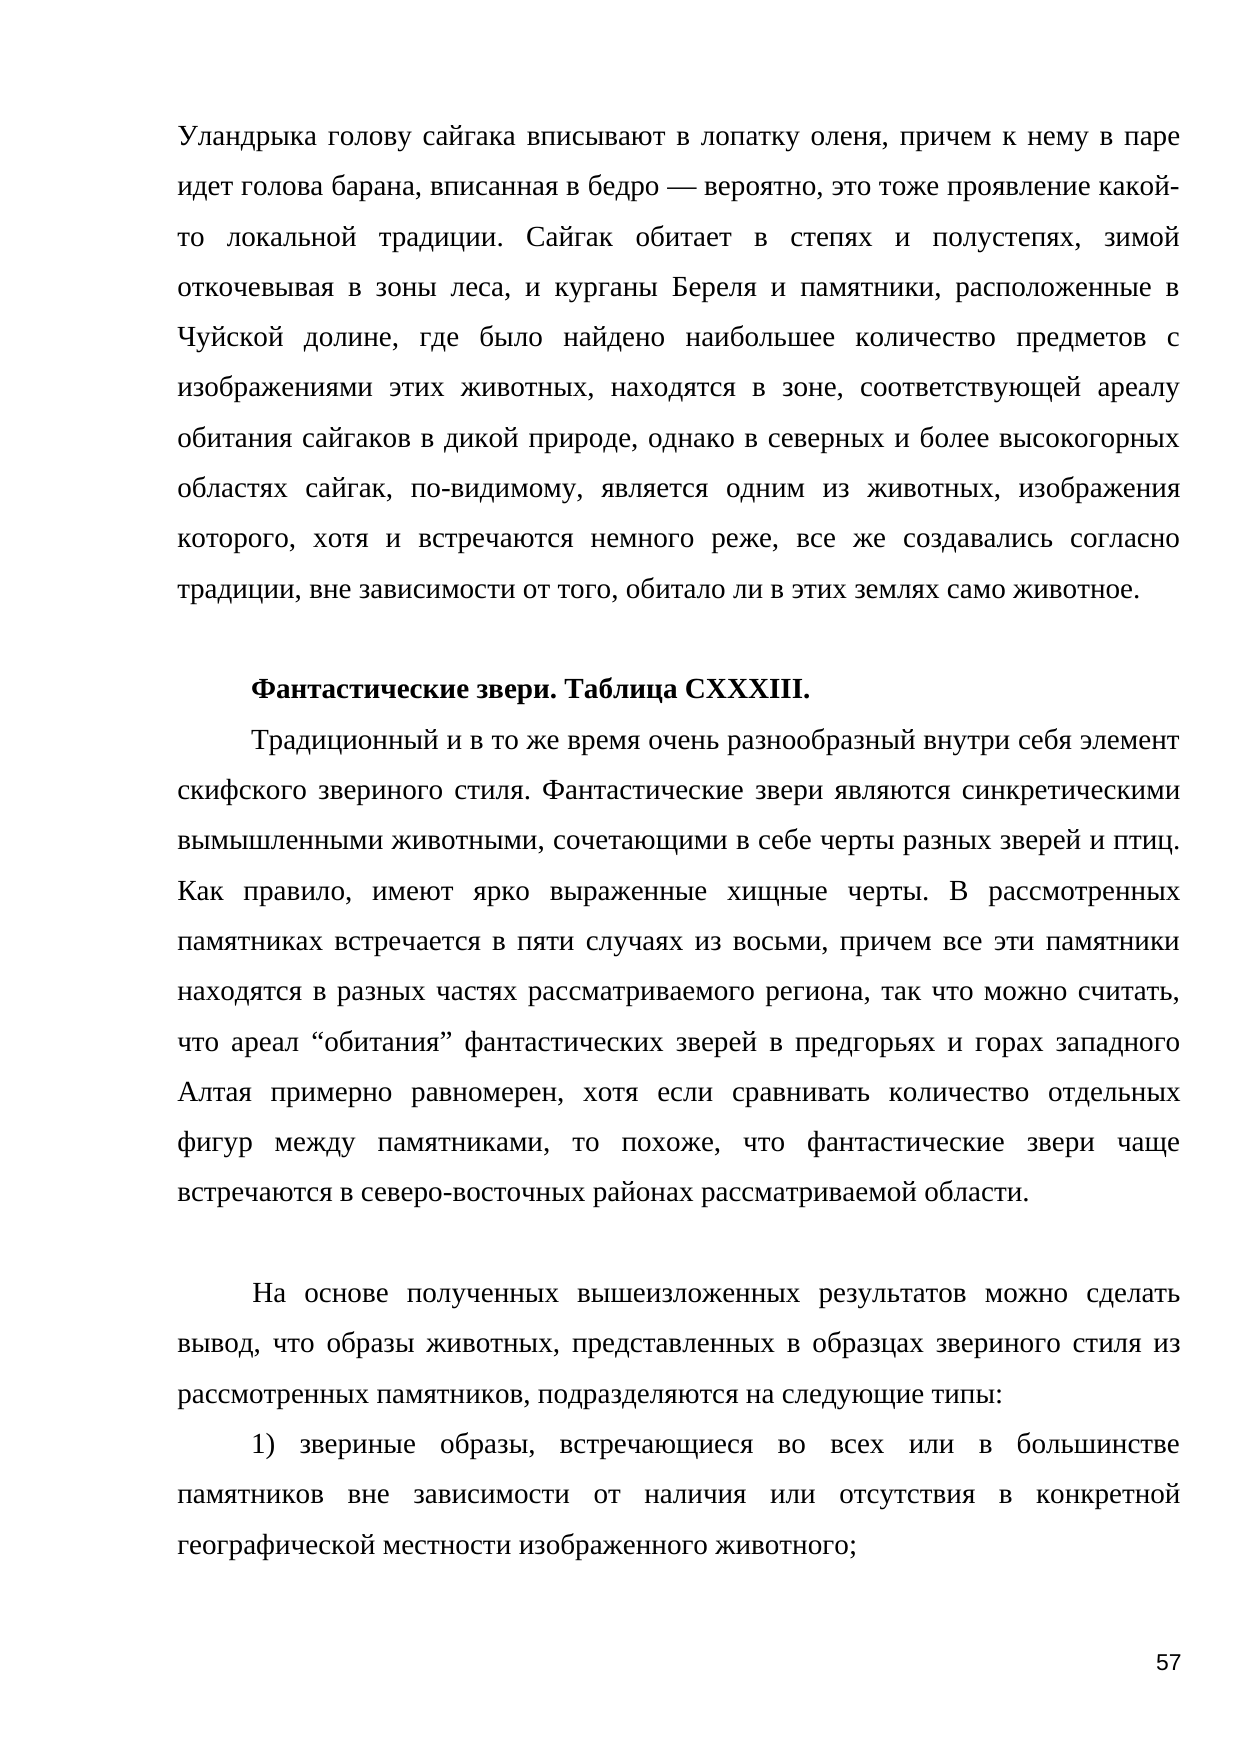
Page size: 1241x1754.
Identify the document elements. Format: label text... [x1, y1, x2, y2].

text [177, 118, 1181, 604]
text 1) звериные образы, встречающиеся во всех или в большинстве памятников вне зависимости от наличия или отсутствия в конкретной географической местности изображенного животного; [177, 1426, 1181, 1560]
text На основе полученных вышеизложенных результатов можно сделать вывод, что образы животных, представленных в образцах звериного стиля из рассмотренных памятников, подразделяются на следующие типы: [177, 1275, 1181, 1409]
text Традиционный и в то же время очень разнообразный внутри себя элемент скифского звериного стиля. Фантастические звери являются синкретическими вымышленными животными, сочетающими в себе черты разных зверей и птиц. Как правило, имеют ярко выраженные хищные черты. В рассмотренных памятниках встречается в пяти случаях из восьми, причем все эти памятники находятся в разных частях рассматриваемого региона, так что можно считать, что ареал “обитания” фантастических зверей в предгорьях и горах западного Алтая примерно равномерен, хотя если сравнивать количество отдельных фигур между памятниками, то похоже, что фантастические звери чаще встречаются в северо-восточных районах рассматриваемой области. [177, 722, 1181, 1208]
text Фантастические звери. Таблица CXXXIII. [177, 671, 1181, 705]
